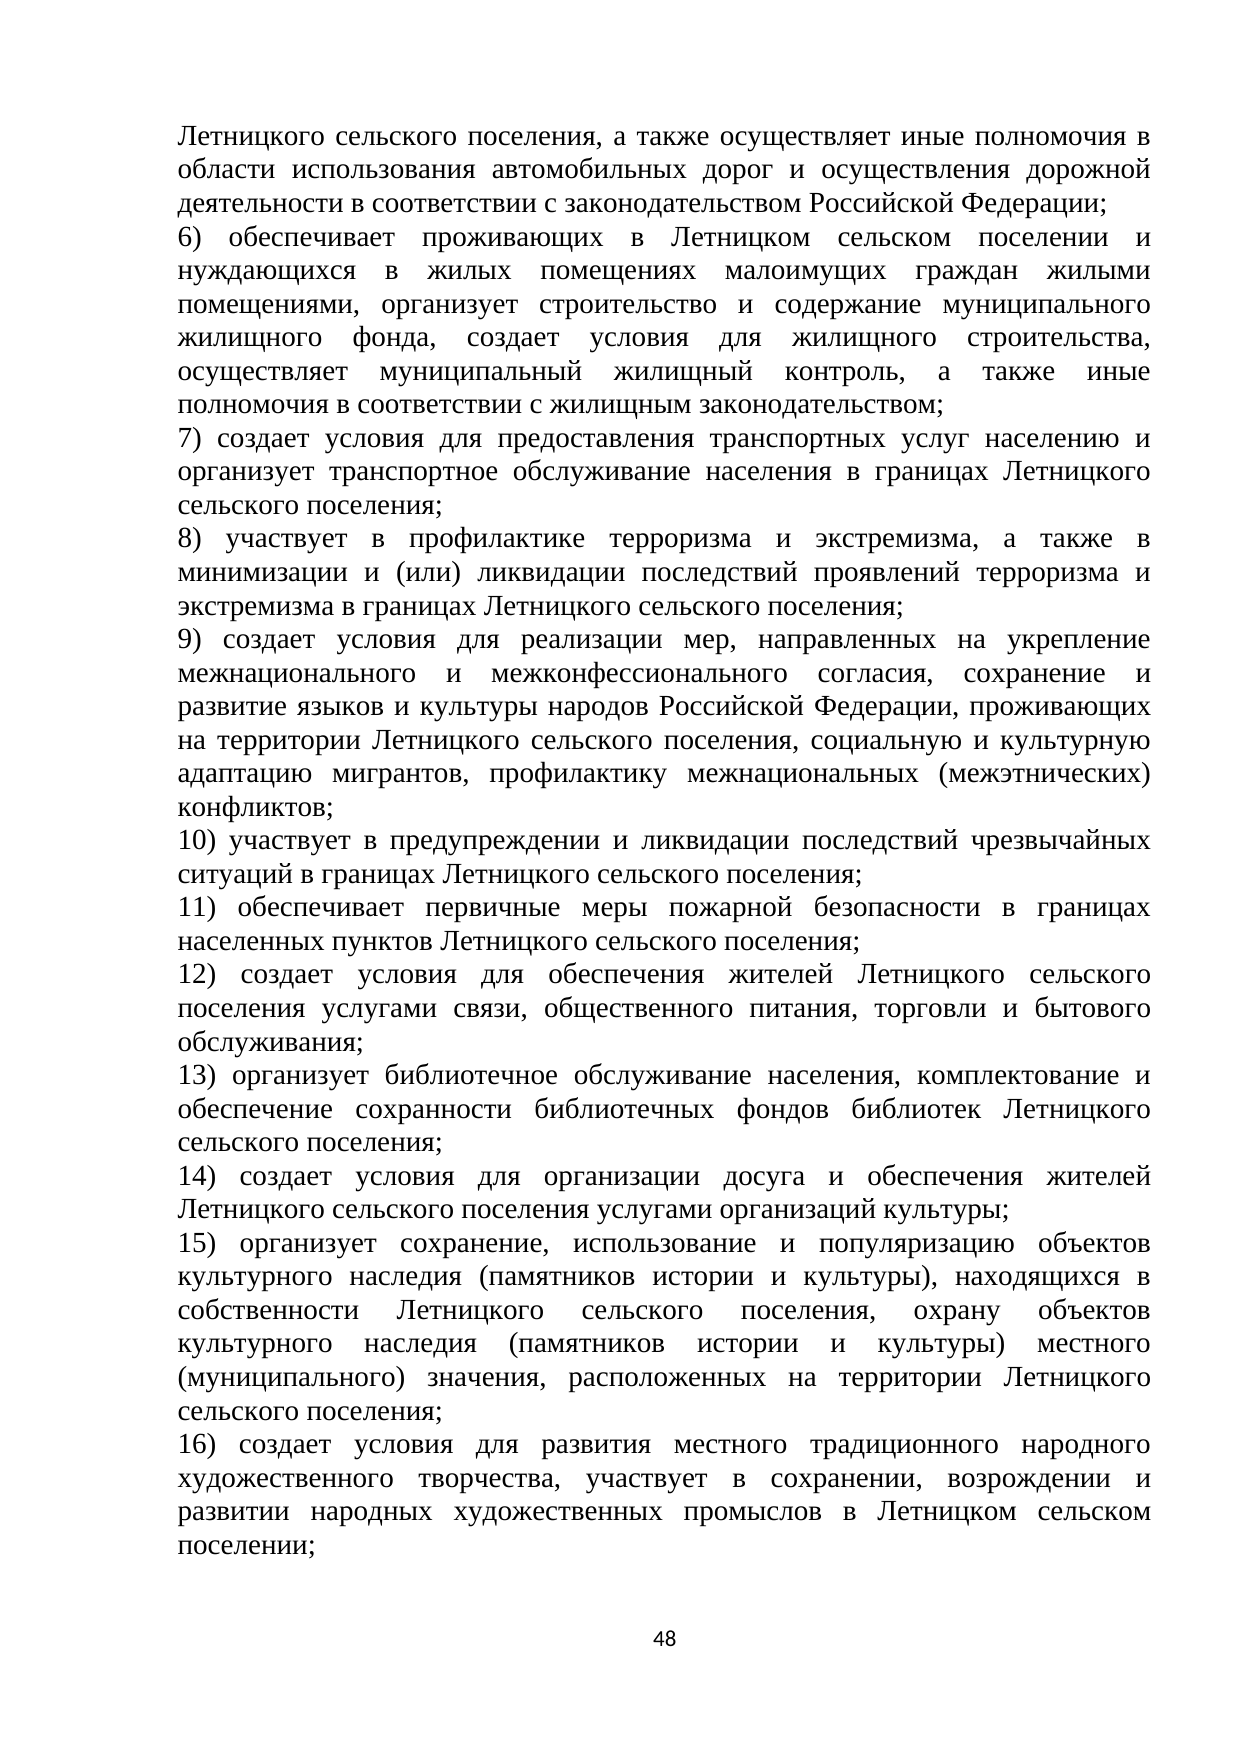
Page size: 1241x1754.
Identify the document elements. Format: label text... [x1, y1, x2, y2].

text 15) организует сохранение, использование и популяризацию объектов культурного наследия (памятников истории и культуры), находящихся в собственности Летницкого сельского поселения, охрану объектов культурного наследия (памятников истории и культуры) местного (муниципального) значения, расположенных на территории Летницкого сельского поселения; [177, 1225, 1152, 1426]
text 13) организует библиотечное обслуживание населения, комплектование и обеспечение сохранности библиотечных фондов библиотек Летницкого сельского поселения; [177, 1057, 1152, 1158]
text 10) участвует в предупреждении и ликвидации последствий чрезвычайных ситуаций в границах Летницкого сельского поселения; [177, 822, 1152, 889]
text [177, 118, 1152, 219]
text 9) создает условия для реализации мер, направленных на укрепление межнационального и межконфессионального согласия, сохранение и развитие языков и культуры народов Российской Федерации, проживающих на территории Летницкого сельского поселения, социальную и культурную адаптацию мигрантов, профилактику межнациональных (межэтнических) конфликтов; [177, 621, 1152, 822]
text 11) обеспечивает первичные меры пожарной безопасности в границах населенных пунктов Летницкого сельского поселения; [177, 889, 1152, 957]
text 7) создает условия для предоставления транспортных услуг населению и организует транспортное обслуживание населения в границах Летницкого сельского поселения; [177, 420, 1152, 521]
text 8) участвует в профилактике терроризма и экстремизма, а также в минимизации и (или) ликвидации последствий проявлений терроризма и экстремизма в границах Летницкого сельского поселения; [177, 521, 1152, 621]
text 14) создает условия для организации досуга и обеспечения жителей Летницкого сельского поселения услугами организаций культуры; [177, 1158, 1152, 1225]
text 12) создает условия для обеспечения жителей Летницкого сельского поселения услугами связи, общественного питания, торговли и бытового обслуживания; [177, 957, 1152, 1057]
text 6) обеспечивает проживающих в Летницком сельском поселении и нуждающихся в жилых помещениях малоимущих граждан жилыми помещениями, организует строительство и содержание муниципального жилищного фонда, создает условия для жилищного строительства, осуществляет муниципальный жилищный контроль, а также иные полномочия в соответствии с жилищным законодательством; [177, 219, 1152, 420]
text 16) создает условия для развития местного традиционного народного художественного творчества, участвует в сохранении, возрождении и развитии народных художественных промыслов в Летницком сельском поселении; [177, 1426, 1152, 1560]
